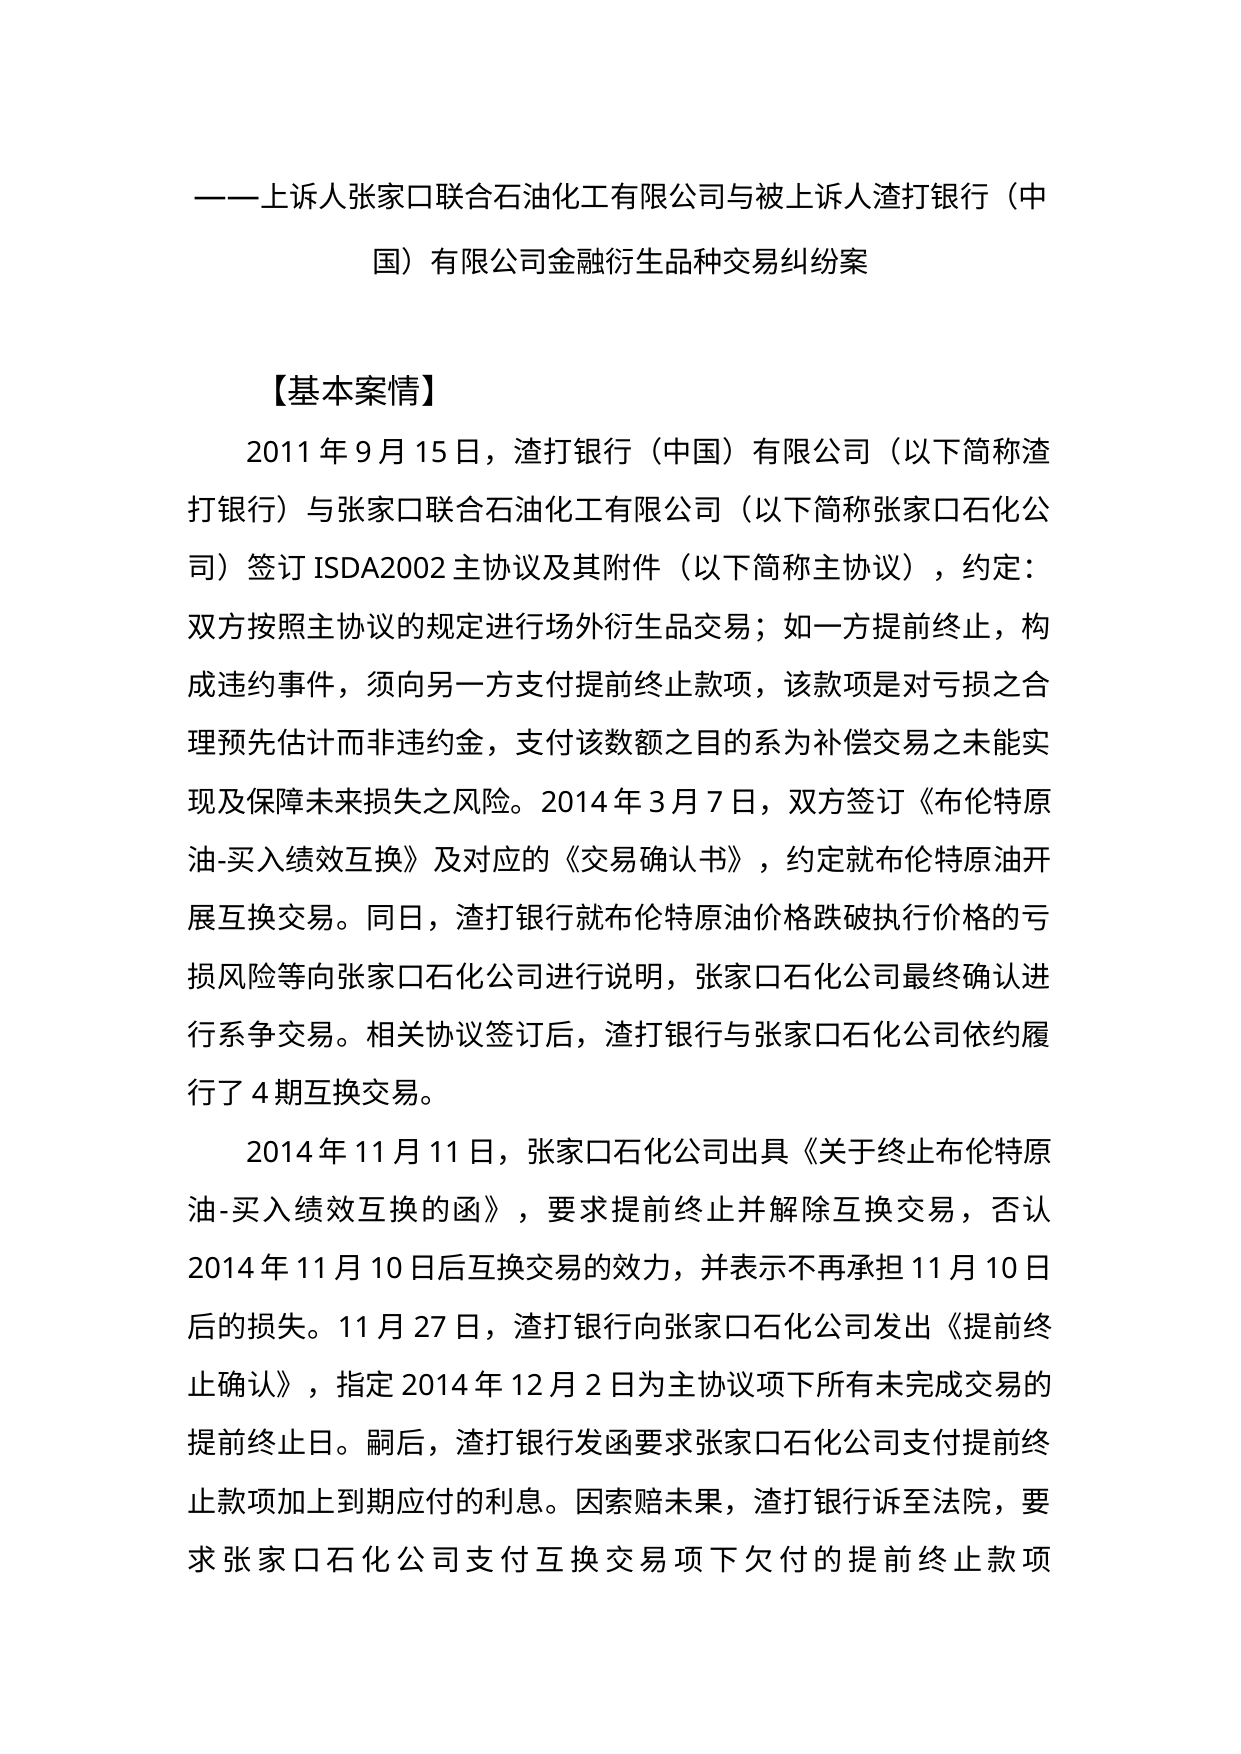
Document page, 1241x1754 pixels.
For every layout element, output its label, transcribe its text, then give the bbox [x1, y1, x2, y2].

text 【基本案情】 [187, 357, 1053, 415]
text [187, 1115, 1053, 1582]
text ——上诉人张家口联合石油化工有限公司与被上诉人渣打银行（中国）有限公司金融衍生品种交易纠纷案 [187, 162, 1053, 292]
text 2011年9月15日，渣打银行（中国）有限公司（以下简称渣打银行）与张家口联合石油化工有限公司（以下简称张家口石化公司）签订ISDA2002主协议及其附件（以下简称主协议），约定：双方按照主协议的规定进行场外衍生品交易；如一方提前终止，构成违约事件，须向另一方支付提前终止款项，该款项是对亏损之合理预先估计而非违约金，支付该数额之目的系为补偿交易之未能实现及保障未来损失之风险。2014年3月7日，双方签订《布伦特原油-买入绩效互换》及对应的《交易确认书》，约定就布伦特原油开展互换交易。同日，渣打银行就布伦特原油价格跌破执行价格的亏损风险等向张家口石化公司进行说明，张家口石化公司最终确认进行系争交易。相关协议签订后，渣打银行与张家口石化公司依约履行了4期互换交易。 [187, 415, 1053, 1115]
